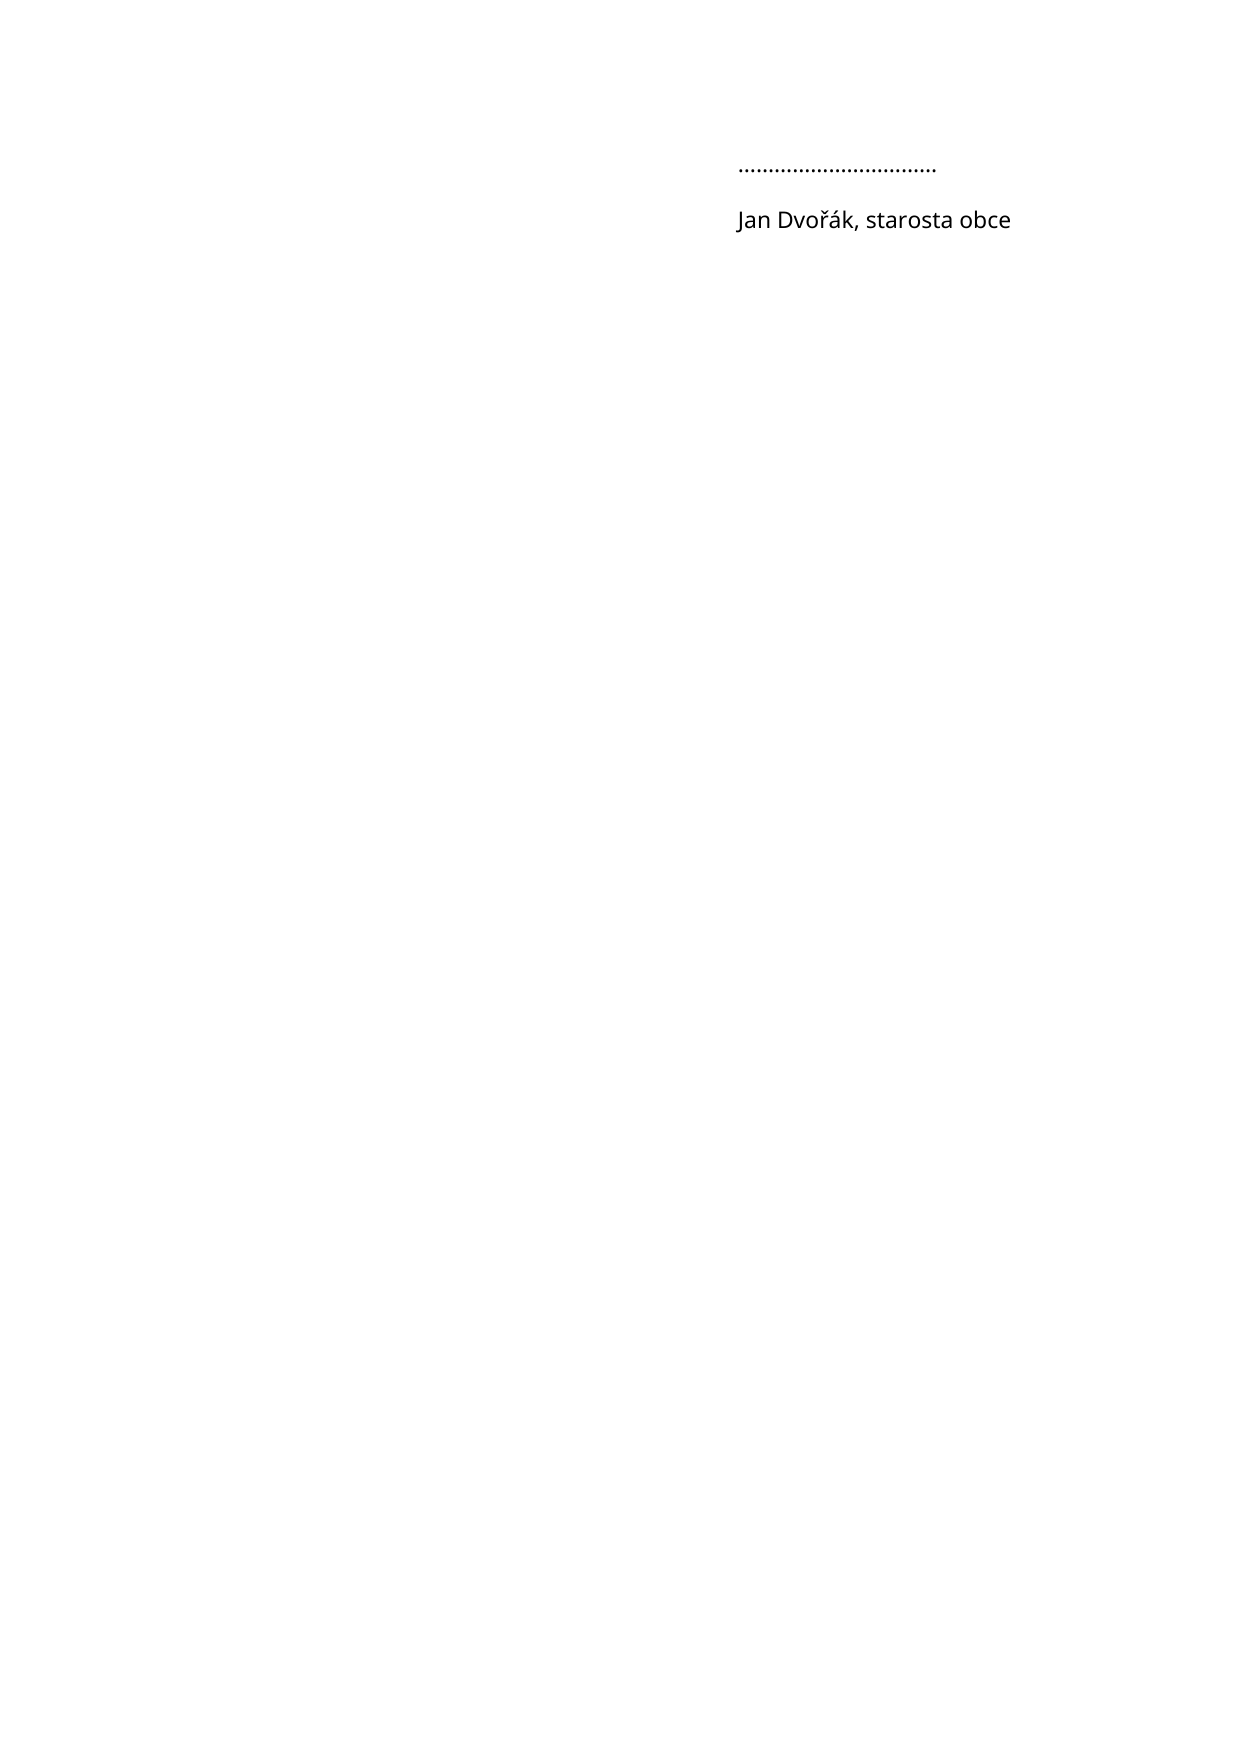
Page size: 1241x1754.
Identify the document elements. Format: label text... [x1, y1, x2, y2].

text …………………………… [664, 148, 1093, 179]
text Jan Dvořák, starosta obce [664, 204, 1093, 236]
